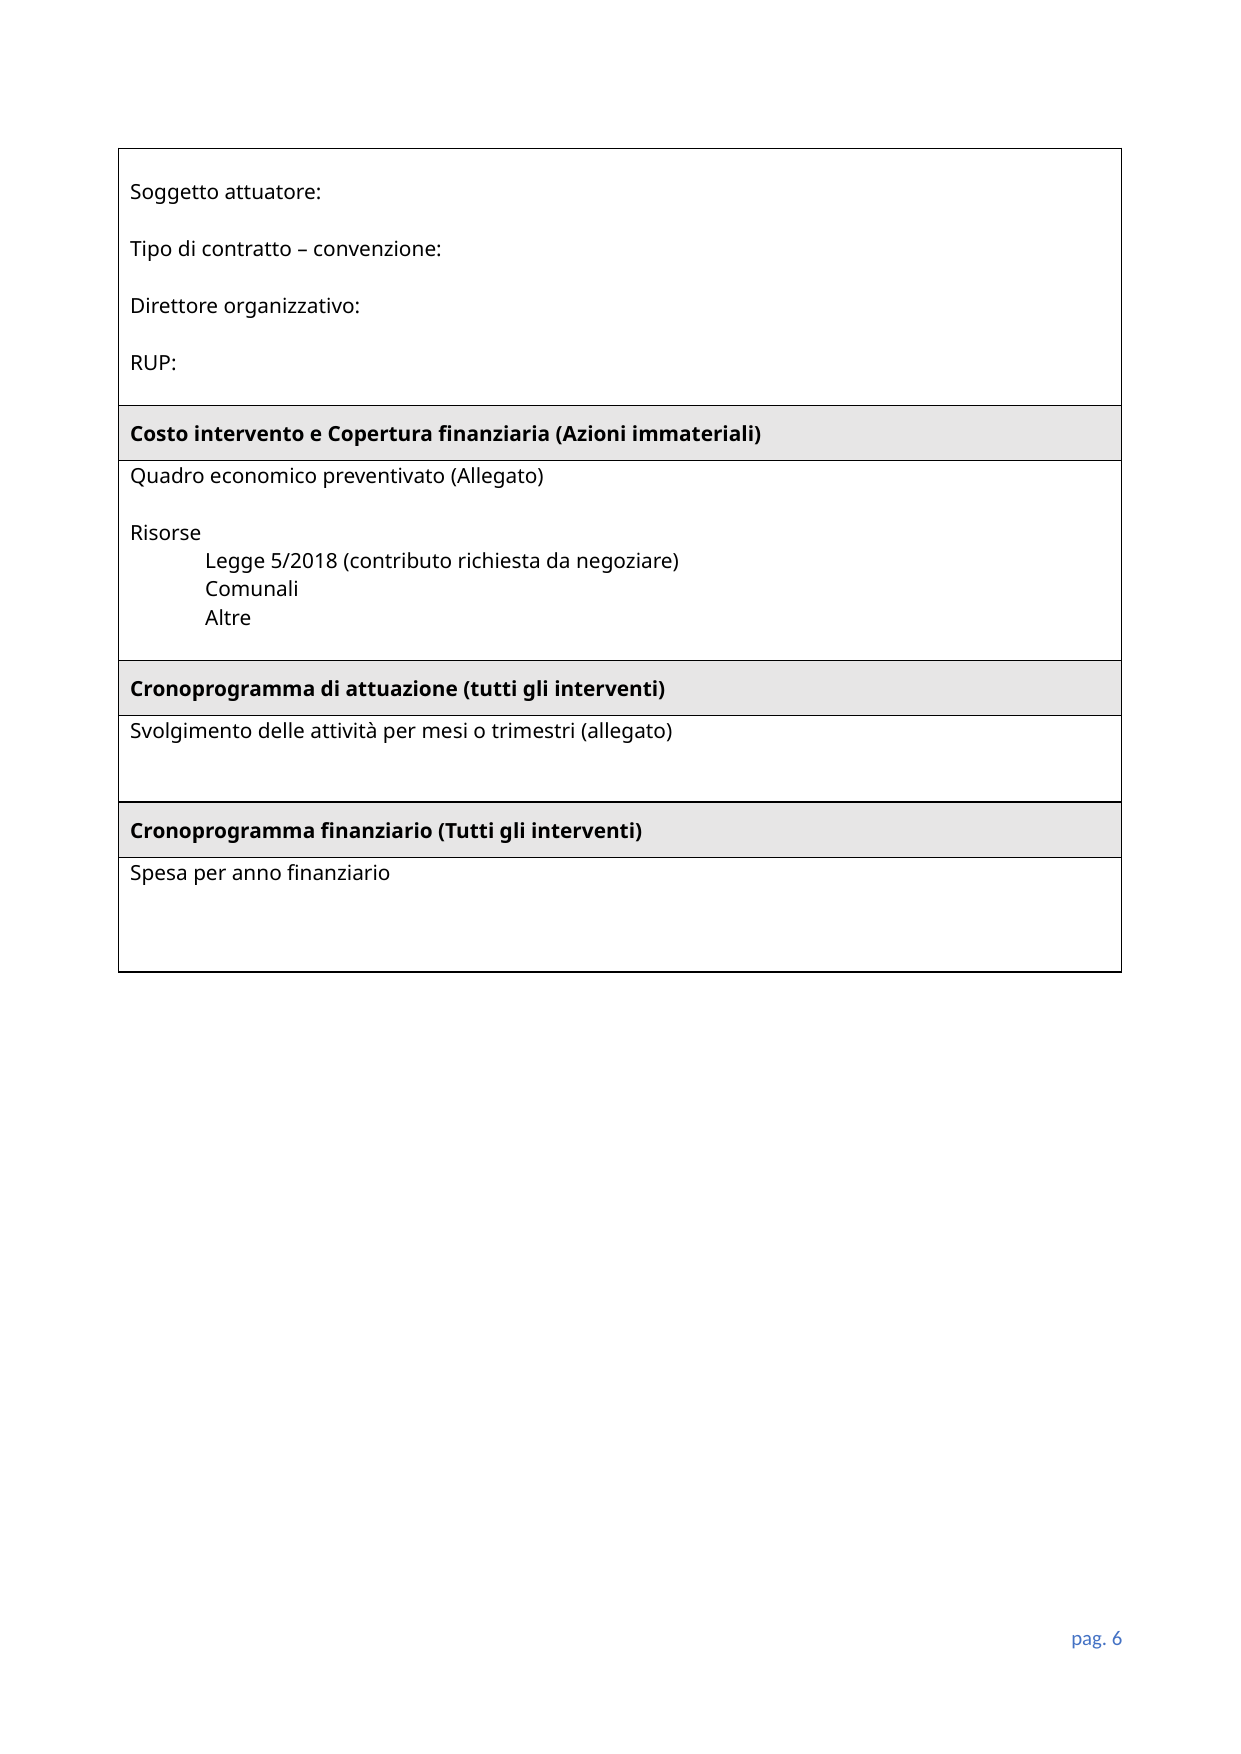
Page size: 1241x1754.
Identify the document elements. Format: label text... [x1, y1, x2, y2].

table_cell Cronoprogramma finanziario (Tutti gli interventi) [119, 803, 1121, 857]
table_cell Spesa per anno finanziario [119, 858, 1121, 971]
table_cell Quadro economico preventivato (Allegato) Risorse Legge 5/2018 (contributo richiesta da negoziare) Comunali Altre [119, 461, 1121, 660]
table_cell Svolgimento delle attività per mesi o trimestri (allegato) [119, 716, 1121, 801]
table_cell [119, 149, 1121, 404]
table_cell Cronoprogramma di attuazione (tutti gli interventi) [119, 661, 1121, 715]
table_cell Costo intervento e Copertura finanziaria (Azioni immateriali) [119, 406, 1121, 460]
